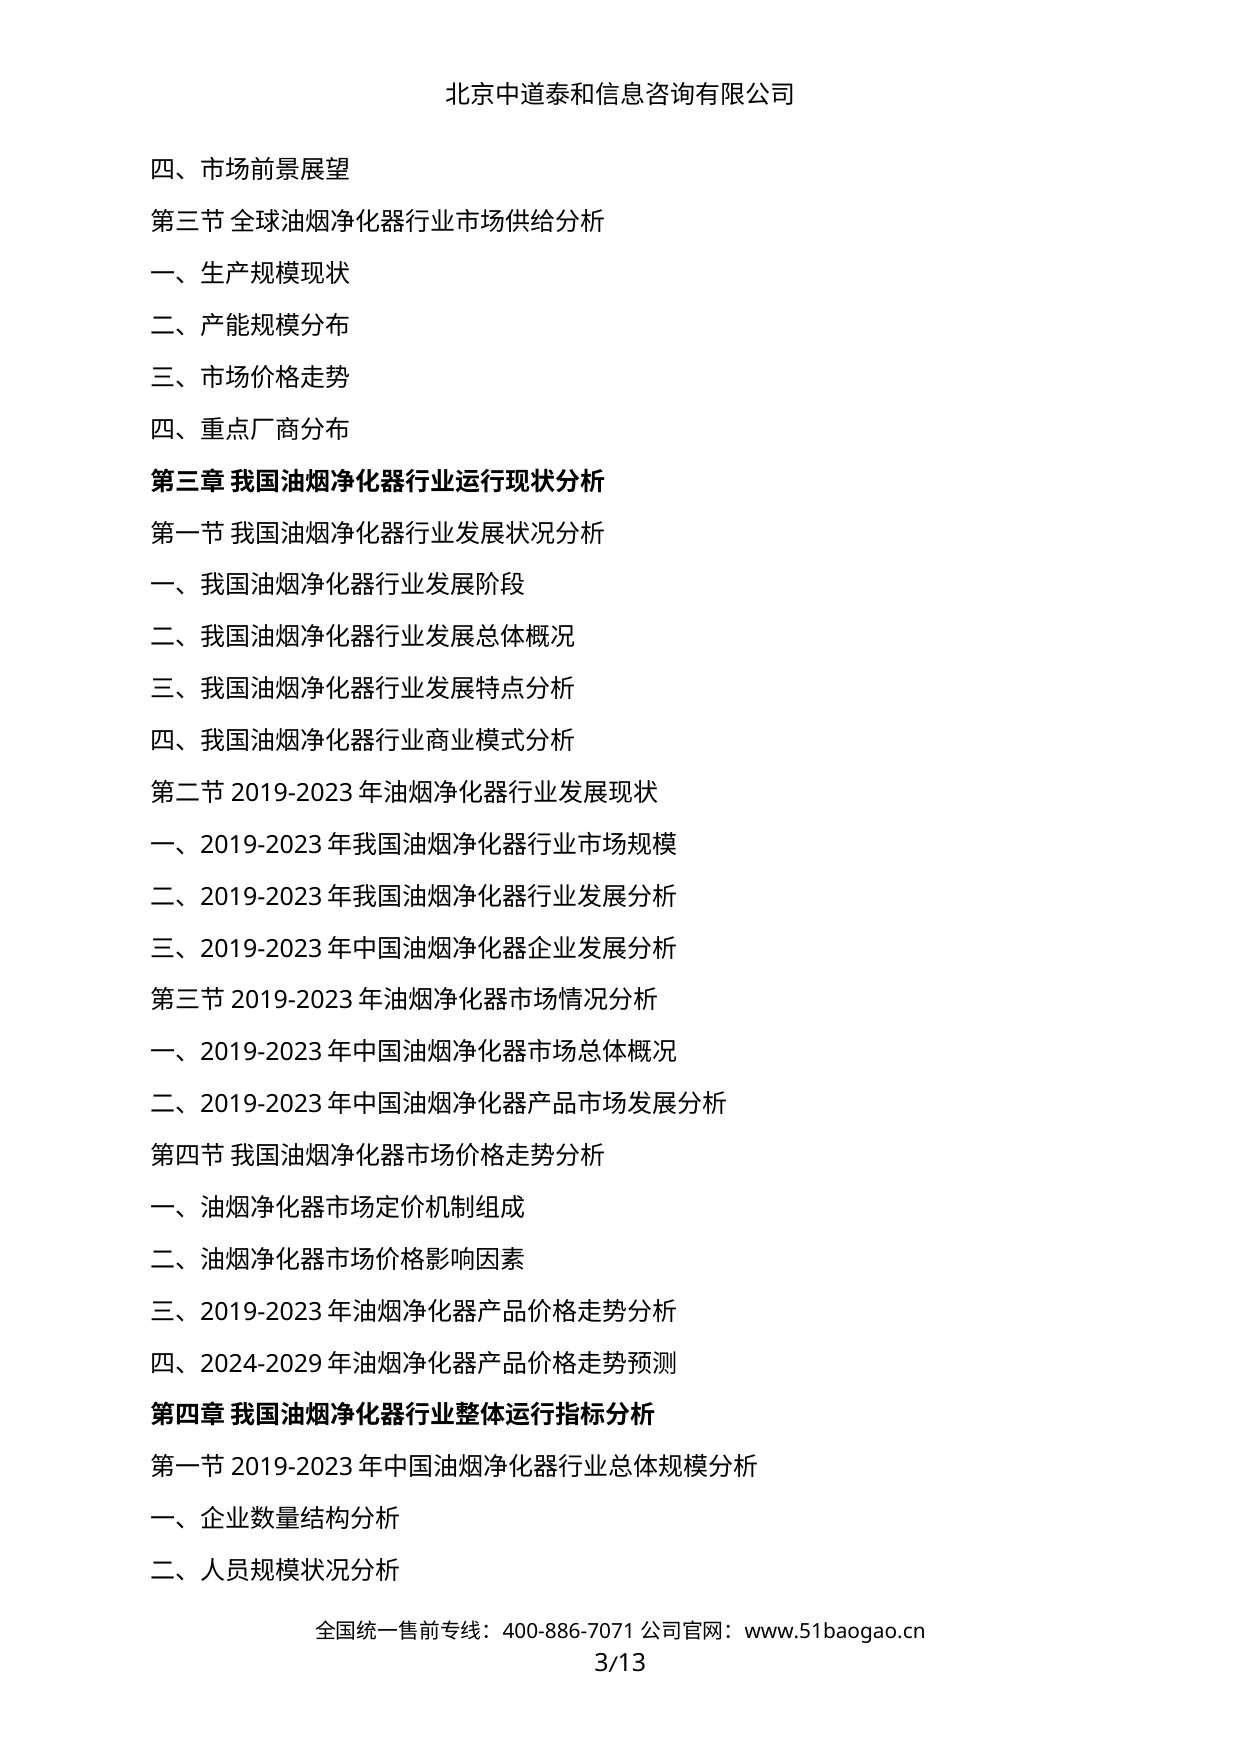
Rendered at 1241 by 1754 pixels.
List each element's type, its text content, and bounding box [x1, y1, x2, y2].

text 四、重点厂商分布 [150, 409, 1090, 446]
text 第四章 我国油烟净化器行业整体运行指标分析 [150, 1395, 1090, 1431]
text 第三章 我国油烟净化器行业运行现状分析 [150, 461, 1090, 497]
text 二、油烟净化器市场价格影响因素 [150, 1239, 1090, 1276]
text 二、2019-2023年中国油烟净化器产品市场发展分析 [150, 1084, 1090, 1120]
text 第三节 全球油烟净化器行业市场供给分析 [150, 202, 1090, 238]
text 第二节 2019-2023年油烟净化器行业发展现状 [150, 772, 1090, 809]
text 一、企业数量结构分析 [150, 1499, 1090, 1535]
text 三、市场价格走势 [150, 357, 1090, 394]
text 一、生产规模现状 [150, 254, 1090, 290]
text 四、市场前景展望 [150, 150, 1090, 186]
text 二、产能规模分布 [150, 306, 1090, 342]
text 一、2019-2023年中国油烟净化器市场总体概况 [150, 1032, 1090, 1068]
text 第三节 2019-2023年油烟净化器市场情况分析 [150, 980, 1090, 1016]
text 第四节 我国油烟净化器市场价格走势分析 [150, 1136, 1090, 1172]
text 四、我国油烟净化器行业商业模式分析 [150, 721, 1090, 757]
text 三、2019-2023年中国油烟净化器企业发展分析 [150, 928, 1090, 964]
text 二、我国油烟净化器行业发展总体概况 [150, 617, 1090, 653]
text 二、人员规模状况分析 [150, 1551, 1090, 1587]
text 二、2019-2023年我国油烟净化器行业发展分析 [150, 876, 1090, 912]
text 一、油烟净化器市场定价机制组成 [150, 1187, 1090, 1224]
text 四、2024-2029年油烟净化器产品价格走势预测 [150, 1343, 1090, 1379]
text 第一节 2019-2023年中国油烟净化器行业总体规模分析 [150, 1447, 1090, 1483]
text 三、2019-2023年油烟净化器产品价格走势分析 [150, 1291, 1090, 1327]
text 第一节 我国油烟净化器行业发展状况分析 [150, 513, 1090, 549]
text 一、2019-2023年我国油烟净化器行业市场规模 [150, 824, 1090, 861]
text 三、我国油烟净化器行业发展特点分析 [150, 669, 1090, 705]
text 一、我国油烟净化器行业发展阶段 [150, 565, 1090, 601]
